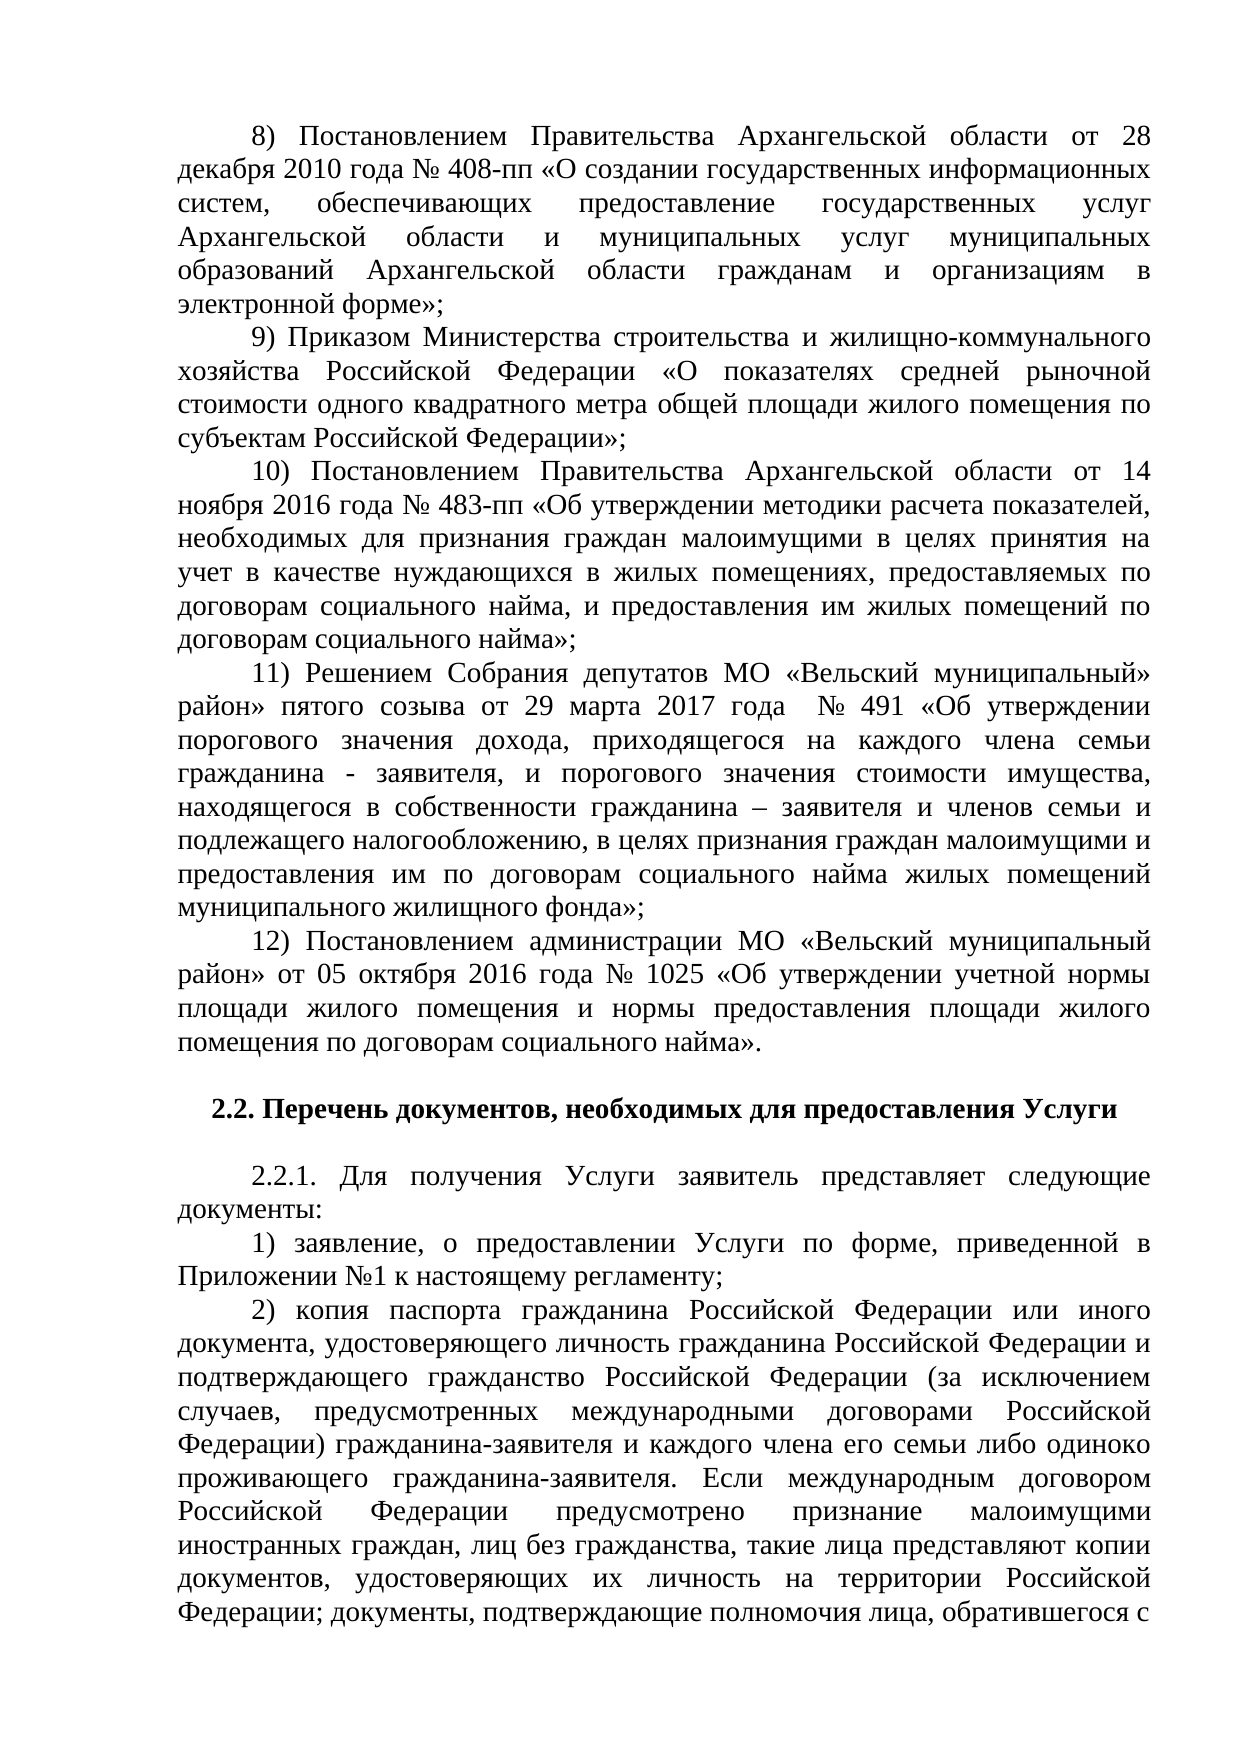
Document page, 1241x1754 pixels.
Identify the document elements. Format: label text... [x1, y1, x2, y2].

text 2) копия паспорта гражданина Российской Федерации или иного документа, удостоверяющего личность гражданина Российской Федерации и подтверждающего гражданство Российской Федерации (за исключением случаев, предусмотренных международными договорами Российской Федерации) гражданина-заявителя и каждого члена его семьи либо одиноко проживающего гражданина-заявителя. Если международным договором Российской Федерации предусмотрено признание малоимущими иностранных граждан, лиц без гражданства, такие лица представляют копии документов, удостоверяющих их личность на территории Российской Федерации; документы, подтверждающие полномочия лица, обратившегося с [177, 1292, 1152, 1627]
text 10) Постановлением Правительства Архангельской области от 14 ноября 2016 года № 483-пп «Об утверждении методики расчета показателей, необходимых для признания граждан малоимущими в целях принятия на учет в качестве нуждающихся в жилых помещениях, предоставляемых по договорам социального найма, и предоставления им жилых помещений по договорам социального найма»; [177, 453, 1152, 655]
text 11) Решением Собрания депутатов МО «Вельский муниципальный» район» пятого созыва от 29 марта 2017 года № 491 «Об утверждении порогового значения дохода, приходящегося на каждого члена семьи гражданина - заявителя, и порогового значения стоимости имущества, находящегося в собственности гражданина – заявителя и членов семьи и подлежащего налогообложению, в целях признания граждан малоимущими и предоставления им по договорам социального найма жилых помещений муниципального жилищного фонда»; [177, 655, 1152, 923]
text 2.2.1. Для получения Услуги заявитель представляет следующие документы: [177, 1158, 1152, 1225]
text 8) Постановлением Правительства Архангельской области от 28 декабря 2010 года № 408-пп «О создании государственных информационных систем, обеспечивающих предоставление государственных услуг Архангельской области и муниципальных услуг муниципальных образований Архангельской области гражданам и организациям в электронной форме»; [177, 118, 1152, 319]
text 12) Постановлением администрации МО «Вельский муниципальный район» от 05 октября 2016 года № 1025 «Об утверждении учетной нормы площади жилого помещения и нормы предоставления площади жилого помещения по договорам социального найма». [177, 923, 1152, 1057]
text 1) заявление, о предоставлении Услуги по форме, приведенной в Приложении №1 к настоящему регламенту; [177, 1225, 1152, 1292]
text 9) Приказом Министерства строительства и жилищно-коммунального хозяйства Российской Федерации «О показателях средней рыночной стоимости одного квадратного метра общей площади жилого помещения по субъектам Российской Федерации»; [177, 319, 1152, 453]
text 2.2. Перечень документов, необходимых для предоставления Услуги [177, 1091, 1152, 1124]
